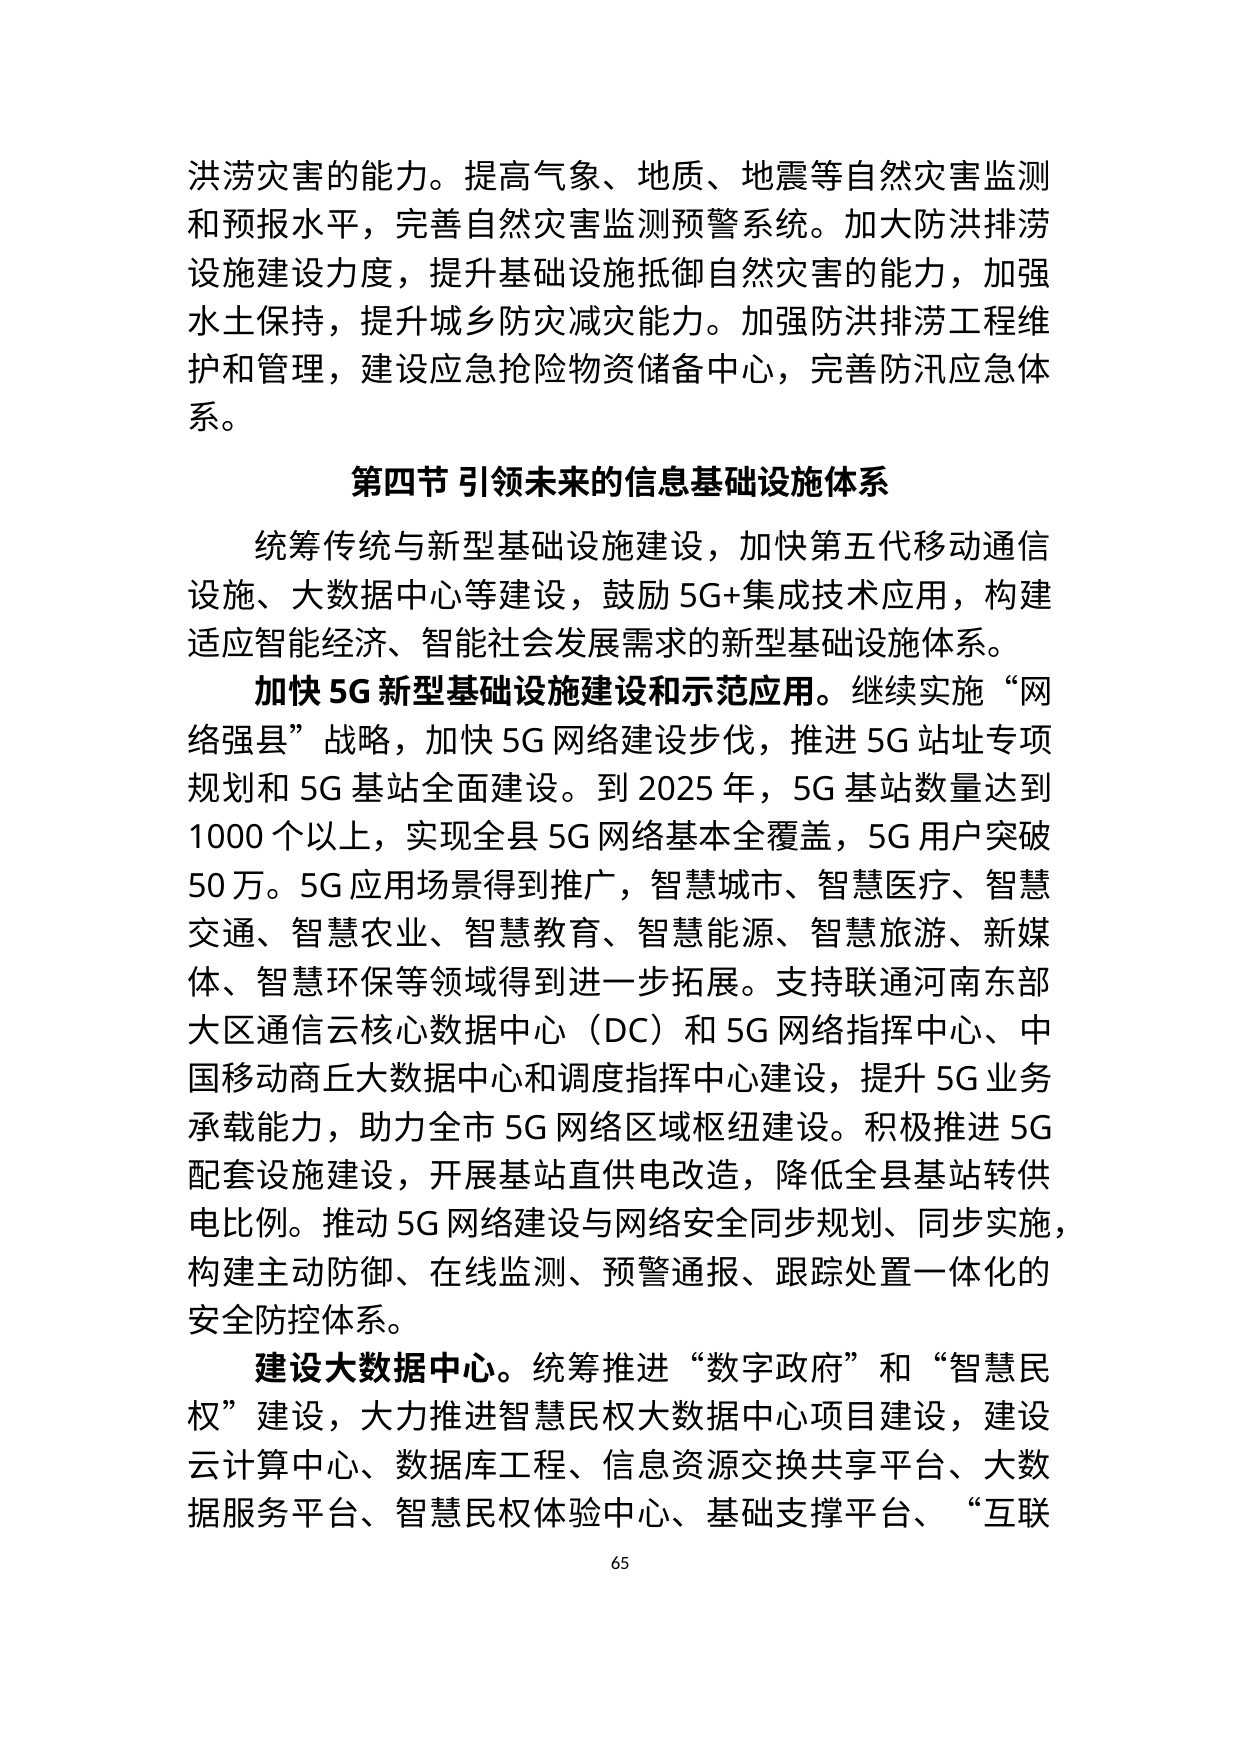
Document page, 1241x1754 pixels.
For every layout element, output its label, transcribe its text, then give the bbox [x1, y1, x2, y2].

subtitle 第四节 引领未来的信息基础设施体系 [187, 456, 1053, 504]
text 加快5G新型基础设施建设和示范应用。继续实施“网络强县”战略，加快5G网络建设步伐，推进5G站址专项规划和5G基站全面建设。到2025年，5G基站数量达到1000个以上，实现全县5G网络基本全覆盖，5G用户突破50万。5G应用场景得到推广，智慧城市、智慧医疗、智慧交通、智慧农业、智慧教育、智慧能源、智慧旅游、新媒体、智慧环保等领域得到进一步拓展。支持联通河南东部大区通信云核心数据中心（DC）和5G网络指挥中心、中国移动商丘大数据中心和调度指挥中心建设，提升5G业务承载能力，助力全市5G网络区域枢纽建设。积极推进5G配套设施建设，开展基站直供电改造，降低全县基站转供电比例。推动5G网络建设与网络安全同步规划、同步实施，构建主动防御、在线监测、预警通报、跟踪处置一体化的安全防控体系。 [187, 665, 1053, 1342]
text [187, 1342, 1053, 1535]
text 统筹传统与新型基础设施建设，加快第五代移动通信设施、大数据中心等建设，鼓励5G+集成技术应用，构建适应智能经济、智能社会发展需求的新型基础设施体系。 [187, 520, 1053, 665]
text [187, 150, 1053, 439]
